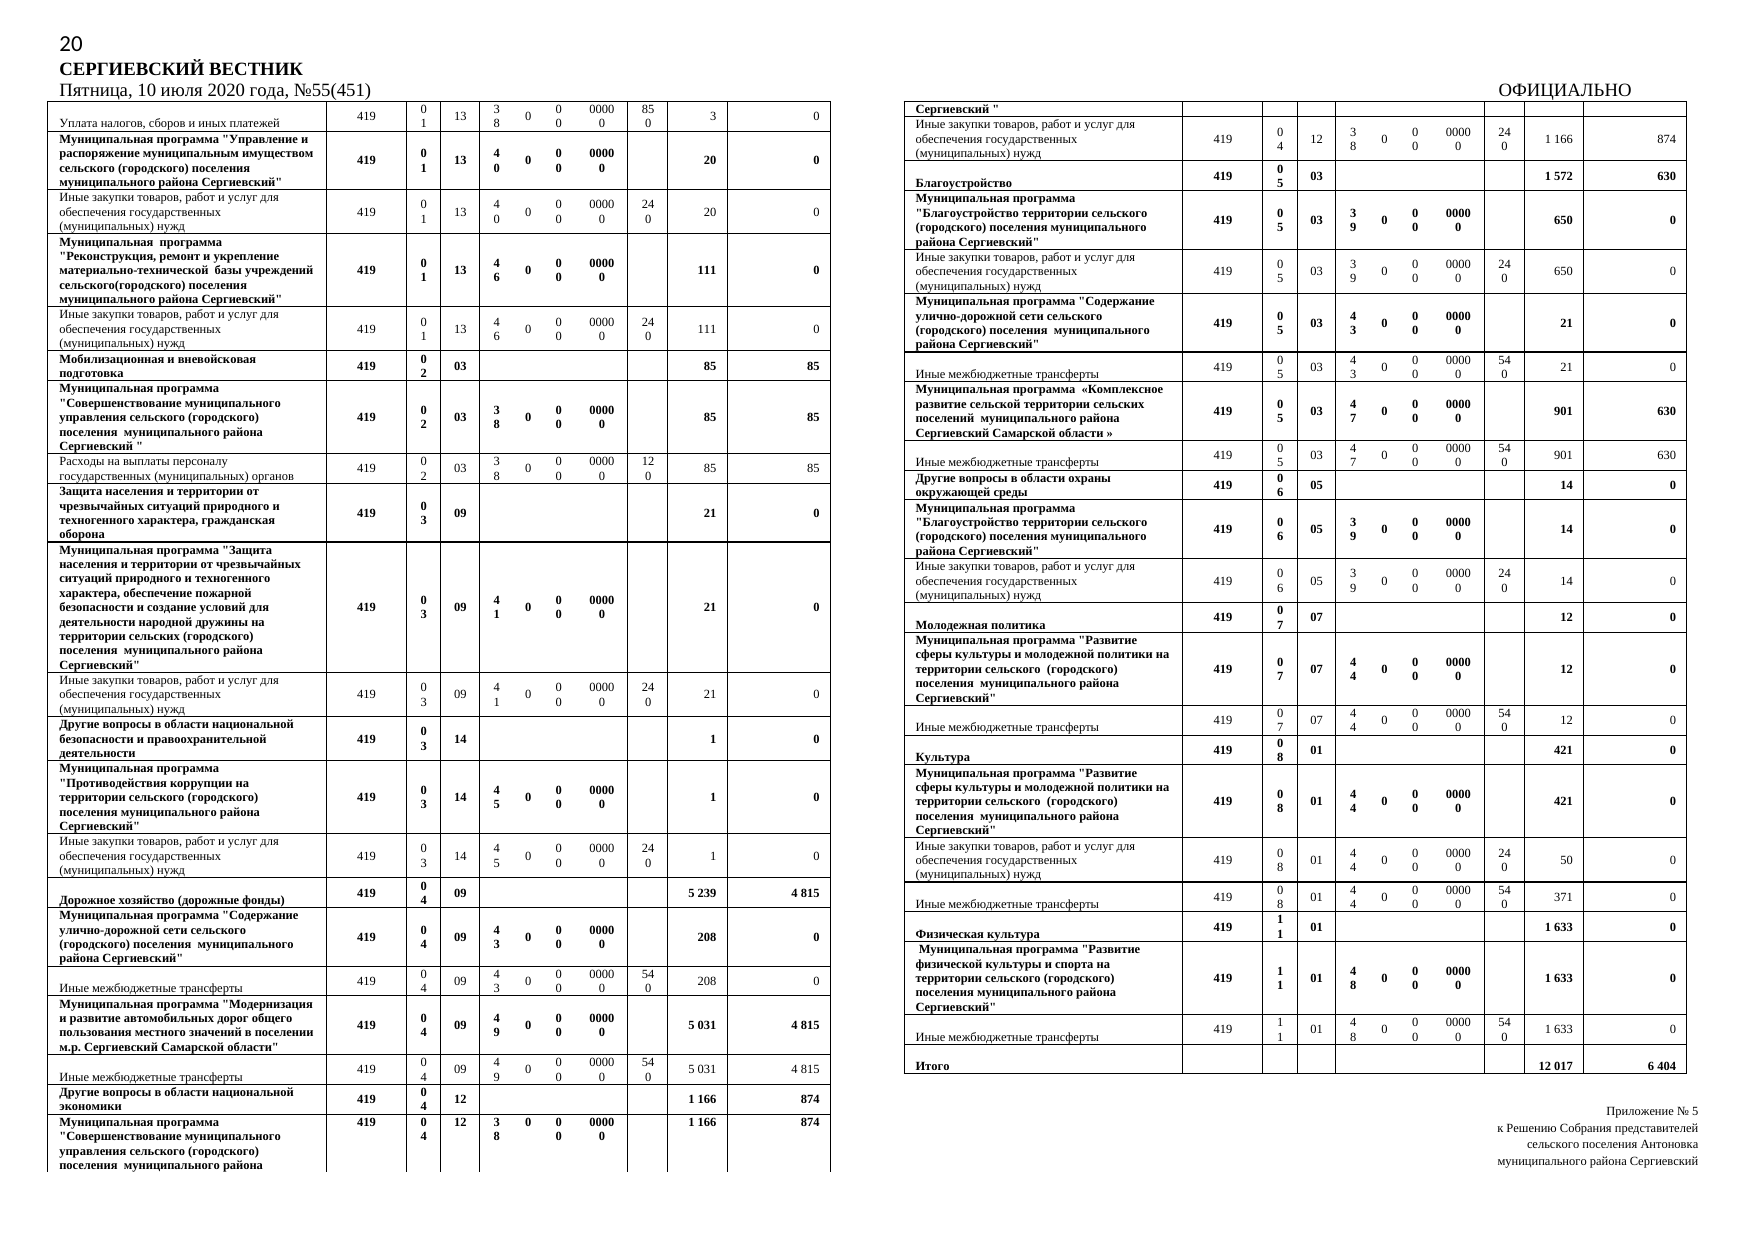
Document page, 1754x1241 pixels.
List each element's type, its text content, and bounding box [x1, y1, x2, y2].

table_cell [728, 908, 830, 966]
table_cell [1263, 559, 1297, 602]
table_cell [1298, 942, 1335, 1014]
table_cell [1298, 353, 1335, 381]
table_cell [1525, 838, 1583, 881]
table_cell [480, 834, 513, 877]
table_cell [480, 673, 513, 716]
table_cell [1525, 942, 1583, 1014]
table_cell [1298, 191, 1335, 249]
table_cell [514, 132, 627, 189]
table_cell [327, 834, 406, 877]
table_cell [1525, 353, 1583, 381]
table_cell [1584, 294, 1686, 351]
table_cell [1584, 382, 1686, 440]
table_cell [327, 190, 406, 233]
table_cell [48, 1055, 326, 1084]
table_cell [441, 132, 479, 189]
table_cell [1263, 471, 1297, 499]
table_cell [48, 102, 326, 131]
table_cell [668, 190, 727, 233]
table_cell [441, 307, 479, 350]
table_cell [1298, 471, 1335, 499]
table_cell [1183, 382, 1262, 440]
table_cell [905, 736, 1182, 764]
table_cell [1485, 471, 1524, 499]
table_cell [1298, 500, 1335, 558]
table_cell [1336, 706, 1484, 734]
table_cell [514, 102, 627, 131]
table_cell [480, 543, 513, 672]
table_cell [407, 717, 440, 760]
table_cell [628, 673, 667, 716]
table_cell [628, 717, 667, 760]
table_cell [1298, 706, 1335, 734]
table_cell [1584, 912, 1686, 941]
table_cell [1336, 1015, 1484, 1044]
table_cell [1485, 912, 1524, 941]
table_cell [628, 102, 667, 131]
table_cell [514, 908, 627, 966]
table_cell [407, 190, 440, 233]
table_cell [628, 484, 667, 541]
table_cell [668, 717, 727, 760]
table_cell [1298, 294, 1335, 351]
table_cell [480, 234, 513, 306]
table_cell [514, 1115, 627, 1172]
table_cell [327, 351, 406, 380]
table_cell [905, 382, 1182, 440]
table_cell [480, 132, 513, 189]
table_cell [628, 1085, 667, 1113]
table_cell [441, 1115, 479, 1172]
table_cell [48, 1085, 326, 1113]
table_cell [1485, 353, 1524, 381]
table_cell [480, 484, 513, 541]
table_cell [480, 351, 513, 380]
text Приложение № 5 [915, 1104, 1698, 1118]
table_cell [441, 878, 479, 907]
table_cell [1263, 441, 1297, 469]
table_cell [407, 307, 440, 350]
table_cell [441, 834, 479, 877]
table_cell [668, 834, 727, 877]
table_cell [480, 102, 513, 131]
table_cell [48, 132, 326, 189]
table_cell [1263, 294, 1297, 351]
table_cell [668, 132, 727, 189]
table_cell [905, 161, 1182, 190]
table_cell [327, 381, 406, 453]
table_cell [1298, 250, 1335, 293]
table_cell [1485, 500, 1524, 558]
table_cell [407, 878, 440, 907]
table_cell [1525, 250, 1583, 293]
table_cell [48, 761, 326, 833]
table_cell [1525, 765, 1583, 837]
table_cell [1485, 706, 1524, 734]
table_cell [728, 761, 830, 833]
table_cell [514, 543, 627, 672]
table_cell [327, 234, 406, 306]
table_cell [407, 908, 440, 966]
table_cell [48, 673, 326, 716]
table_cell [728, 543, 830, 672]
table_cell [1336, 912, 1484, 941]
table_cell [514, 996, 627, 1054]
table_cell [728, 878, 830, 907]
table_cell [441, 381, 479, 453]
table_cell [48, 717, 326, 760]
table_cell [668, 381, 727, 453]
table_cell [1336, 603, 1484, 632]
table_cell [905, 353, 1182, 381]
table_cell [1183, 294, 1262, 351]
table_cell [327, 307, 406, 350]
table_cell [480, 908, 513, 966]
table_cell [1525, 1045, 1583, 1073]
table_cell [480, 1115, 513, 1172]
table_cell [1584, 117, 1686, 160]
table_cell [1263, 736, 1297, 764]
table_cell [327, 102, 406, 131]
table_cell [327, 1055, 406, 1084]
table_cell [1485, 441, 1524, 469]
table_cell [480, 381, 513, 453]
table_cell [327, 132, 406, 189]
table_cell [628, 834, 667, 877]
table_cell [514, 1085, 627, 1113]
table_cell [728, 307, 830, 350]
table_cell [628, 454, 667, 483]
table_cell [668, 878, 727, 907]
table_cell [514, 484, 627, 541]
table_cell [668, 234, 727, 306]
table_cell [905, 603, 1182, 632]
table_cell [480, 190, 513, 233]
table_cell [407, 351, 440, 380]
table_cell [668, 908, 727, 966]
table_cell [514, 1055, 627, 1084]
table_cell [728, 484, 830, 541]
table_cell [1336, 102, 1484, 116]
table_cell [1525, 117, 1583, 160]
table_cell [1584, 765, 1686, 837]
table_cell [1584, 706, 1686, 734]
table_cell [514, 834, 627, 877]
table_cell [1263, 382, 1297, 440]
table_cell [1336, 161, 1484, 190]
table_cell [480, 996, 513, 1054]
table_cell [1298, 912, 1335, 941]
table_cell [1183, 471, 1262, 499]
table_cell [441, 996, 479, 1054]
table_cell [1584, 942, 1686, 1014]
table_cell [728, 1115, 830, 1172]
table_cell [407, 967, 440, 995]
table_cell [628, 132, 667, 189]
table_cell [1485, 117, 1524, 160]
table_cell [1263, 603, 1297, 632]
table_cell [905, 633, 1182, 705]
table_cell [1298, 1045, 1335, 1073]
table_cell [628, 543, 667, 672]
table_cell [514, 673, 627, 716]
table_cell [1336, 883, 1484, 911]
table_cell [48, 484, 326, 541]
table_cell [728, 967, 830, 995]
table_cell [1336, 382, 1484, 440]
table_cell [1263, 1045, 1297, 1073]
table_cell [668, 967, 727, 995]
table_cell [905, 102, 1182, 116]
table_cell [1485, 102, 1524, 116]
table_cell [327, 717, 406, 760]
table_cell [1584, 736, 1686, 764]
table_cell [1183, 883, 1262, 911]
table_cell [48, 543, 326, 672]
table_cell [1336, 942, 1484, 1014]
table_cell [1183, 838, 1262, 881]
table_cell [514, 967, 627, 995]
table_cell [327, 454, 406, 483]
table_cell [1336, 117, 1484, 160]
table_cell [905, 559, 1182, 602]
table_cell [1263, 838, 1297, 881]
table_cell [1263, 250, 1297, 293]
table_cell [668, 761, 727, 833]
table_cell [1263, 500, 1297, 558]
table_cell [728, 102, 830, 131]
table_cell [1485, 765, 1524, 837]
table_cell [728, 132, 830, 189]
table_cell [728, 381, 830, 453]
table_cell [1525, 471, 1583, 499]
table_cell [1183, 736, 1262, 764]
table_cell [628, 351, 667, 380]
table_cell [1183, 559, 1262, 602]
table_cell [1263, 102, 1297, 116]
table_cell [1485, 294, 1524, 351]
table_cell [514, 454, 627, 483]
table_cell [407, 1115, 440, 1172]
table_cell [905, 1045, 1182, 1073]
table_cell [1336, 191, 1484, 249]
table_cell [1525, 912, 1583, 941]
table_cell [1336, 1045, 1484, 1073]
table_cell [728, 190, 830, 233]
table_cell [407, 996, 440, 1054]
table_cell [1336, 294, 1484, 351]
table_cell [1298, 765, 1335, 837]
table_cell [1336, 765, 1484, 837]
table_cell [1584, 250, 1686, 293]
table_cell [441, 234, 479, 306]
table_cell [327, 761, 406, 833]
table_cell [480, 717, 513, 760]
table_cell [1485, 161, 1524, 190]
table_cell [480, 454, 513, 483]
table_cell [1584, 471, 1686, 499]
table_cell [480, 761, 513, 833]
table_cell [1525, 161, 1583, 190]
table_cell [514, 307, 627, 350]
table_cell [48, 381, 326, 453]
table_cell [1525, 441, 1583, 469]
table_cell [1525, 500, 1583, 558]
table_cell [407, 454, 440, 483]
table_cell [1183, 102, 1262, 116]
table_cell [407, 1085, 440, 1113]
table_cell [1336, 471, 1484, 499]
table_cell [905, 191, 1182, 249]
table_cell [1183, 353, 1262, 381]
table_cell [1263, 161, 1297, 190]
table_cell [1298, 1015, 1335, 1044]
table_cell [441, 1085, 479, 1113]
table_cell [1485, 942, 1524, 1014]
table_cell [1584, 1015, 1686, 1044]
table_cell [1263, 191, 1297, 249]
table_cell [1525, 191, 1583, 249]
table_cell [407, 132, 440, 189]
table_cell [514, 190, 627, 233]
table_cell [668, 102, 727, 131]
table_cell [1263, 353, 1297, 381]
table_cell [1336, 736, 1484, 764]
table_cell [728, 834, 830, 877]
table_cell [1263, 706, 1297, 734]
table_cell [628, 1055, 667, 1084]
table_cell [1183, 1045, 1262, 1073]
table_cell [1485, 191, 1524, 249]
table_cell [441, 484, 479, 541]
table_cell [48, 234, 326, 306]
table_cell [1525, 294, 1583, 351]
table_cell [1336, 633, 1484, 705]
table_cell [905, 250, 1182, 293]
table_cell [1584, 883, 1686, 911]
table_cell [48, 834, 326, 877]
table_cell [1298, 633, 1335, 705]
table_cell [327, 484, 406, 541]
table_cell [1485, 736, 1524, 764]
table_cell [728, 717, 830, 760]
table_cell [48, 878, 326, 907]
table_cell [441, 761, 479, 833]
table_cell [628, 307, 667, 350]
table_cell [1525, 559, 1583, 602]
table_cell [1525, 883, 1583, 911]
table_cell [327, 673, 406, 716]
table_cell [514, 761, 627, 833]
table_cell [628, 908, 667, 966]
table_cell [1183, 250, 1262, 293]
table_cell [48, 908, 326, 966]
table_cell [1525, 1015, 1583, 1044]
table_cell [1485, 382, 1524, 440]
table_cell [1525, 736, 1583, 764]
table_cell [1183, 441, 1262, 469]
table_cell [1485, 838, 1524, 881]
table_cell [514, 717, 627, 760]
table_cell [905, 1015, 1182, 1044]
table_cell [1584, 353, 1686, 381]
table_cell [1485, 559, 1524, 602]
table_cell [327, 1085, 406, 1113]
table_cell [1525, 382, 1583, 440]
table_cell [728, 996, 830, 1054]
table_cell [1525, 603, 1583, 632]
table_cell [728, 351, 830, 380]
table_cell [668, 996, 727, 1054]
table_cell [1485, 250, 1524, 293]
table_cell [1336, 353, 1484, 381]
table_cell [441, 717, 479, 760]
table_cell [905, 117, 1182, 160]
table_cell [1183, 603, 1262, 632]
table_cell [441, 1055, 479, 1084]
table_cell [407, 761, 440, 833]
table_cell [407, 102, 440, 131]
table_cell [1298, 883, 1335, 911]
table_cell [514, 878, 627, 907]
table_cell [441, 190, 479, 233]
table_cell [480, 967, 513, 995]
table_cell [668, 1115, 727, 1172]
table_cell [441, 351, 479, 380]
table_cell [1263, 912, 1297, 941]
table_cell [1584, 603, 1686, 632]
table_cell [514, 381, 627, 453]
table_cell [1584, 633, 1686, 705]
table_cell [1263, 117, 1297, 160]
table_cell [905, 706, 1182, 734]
text сельского поселения Антоновка [915, 1137, 1698, 1151]
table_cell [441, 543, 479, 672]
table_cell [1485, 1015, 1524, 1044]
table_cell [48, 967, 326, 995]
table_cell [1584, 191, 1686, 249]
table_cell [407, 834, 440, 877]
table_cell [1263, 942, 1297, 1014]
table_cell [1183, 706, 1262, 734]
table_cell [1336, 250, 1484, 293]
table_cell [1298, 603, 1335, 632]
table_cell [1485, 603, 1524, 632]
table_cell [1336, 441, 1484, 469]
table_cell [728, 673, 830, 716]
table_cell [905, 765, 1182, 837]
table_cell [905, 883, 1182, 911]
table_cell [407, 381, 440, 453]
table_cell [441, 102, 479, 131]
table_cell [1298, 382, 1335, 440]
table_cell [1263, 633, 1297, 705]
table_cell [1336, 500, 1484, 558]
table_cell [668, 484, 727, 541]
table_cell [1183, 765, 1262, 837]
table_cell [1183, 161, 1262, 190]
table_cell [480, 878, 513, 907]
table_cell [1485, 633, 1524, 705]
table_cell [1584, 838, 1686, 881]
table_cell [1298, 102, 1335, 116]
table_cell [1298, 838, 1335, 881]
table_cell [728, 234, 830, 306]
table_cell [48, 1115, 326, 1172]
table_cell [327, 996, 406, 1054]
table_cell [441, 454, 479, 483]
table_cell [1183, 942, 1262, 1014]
text муниципального района Сергиевский [915, 1153, 1698, 1168]
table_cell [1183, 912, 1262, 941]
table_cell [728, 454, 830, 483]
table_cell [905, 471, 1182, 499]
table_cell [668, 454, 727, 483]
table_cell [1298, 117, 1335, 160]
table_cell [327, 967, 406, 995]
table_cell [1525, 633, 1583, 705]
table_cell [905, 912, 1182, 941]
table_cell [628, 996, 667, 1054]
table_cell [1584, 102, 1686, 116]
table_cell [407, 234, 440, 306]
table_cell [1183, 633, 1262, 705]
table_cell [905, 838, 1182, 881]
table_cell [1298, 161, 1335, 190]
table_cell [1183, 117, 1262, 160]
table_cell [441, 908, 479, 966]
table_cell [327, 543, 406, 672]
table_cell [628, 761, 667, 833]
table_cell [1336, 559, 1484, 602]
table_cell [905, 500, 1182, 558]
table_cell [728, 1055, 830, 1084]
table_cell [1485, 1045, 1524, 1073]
text к Решению Собрания представителей [915, 1120, 1698, 1135]
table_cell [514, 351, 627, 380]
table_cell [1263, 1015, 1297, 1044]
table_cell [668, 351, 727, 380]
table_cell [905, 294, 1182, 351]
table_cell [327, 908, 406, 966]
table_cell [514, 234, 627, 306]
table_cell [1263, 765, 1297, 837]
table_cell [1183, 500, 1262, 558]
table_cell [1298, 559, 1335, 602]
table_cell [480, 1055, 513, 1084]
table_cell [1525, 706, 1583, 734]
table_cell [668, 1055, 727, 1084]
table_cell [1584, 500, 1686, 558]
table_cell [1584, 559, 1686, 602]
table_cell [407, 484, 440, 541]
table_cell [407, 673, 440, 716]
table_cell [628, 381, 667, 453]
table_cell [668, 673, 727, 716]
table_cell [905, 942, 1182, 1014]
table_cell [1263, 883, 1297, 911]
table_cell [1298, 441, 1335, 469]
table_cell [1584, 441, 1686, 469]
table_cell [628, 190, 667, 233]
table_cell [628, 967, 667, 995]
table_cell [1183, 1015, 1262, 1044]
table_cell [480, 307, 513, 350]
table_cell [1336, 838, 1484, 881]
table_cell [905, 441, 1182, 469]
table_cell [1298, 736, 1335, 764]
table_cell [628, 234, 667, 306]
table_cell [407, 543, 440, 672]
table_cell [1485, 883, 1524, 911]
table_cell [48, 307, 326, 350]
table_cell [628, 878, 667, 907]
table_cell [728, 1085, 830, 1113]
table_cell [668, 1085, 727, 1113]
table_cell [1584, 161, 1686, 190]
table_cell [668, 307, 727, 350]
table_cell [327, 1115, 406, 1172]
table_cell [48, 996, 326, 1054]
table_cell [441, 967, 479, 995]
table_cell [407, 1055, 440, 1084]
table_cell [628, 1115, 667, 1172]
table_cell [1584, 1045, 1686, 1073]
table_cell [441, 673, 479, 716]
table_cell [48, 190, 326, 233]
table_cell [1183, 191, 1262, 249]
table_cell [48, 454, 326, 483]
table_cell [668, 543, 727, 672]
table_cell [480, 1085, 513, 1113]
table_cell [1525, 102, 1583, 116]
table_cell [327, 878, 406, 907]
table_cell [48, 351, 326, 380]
